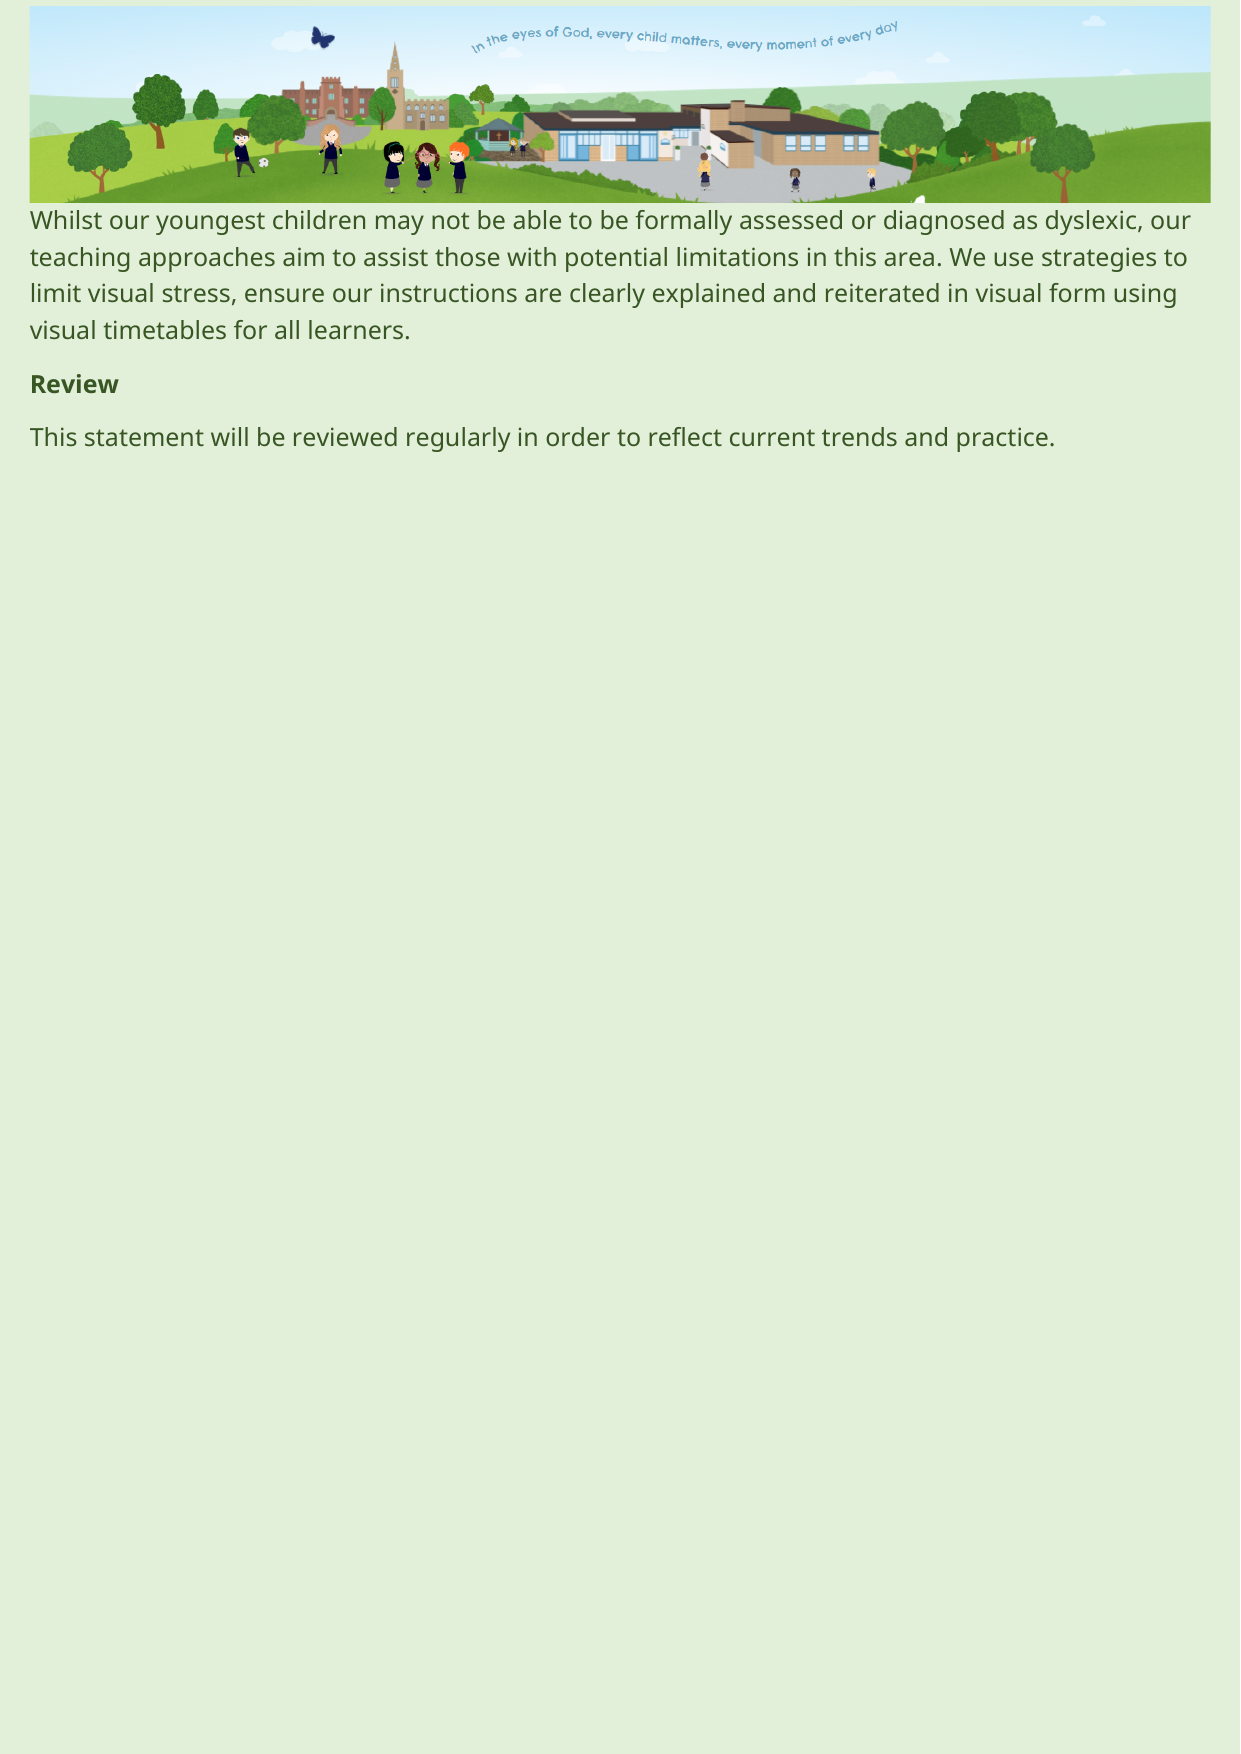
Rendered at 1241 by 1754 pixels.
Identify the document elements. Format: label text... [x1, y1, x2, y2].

picture [29, 6, 1211, 203]
text Review [29, 366, 1228, 400]
text This statement will be reviewed regularly in order to reflect current trends and practice. [29, 420, 1228, 454]
text Whilst our youngest children may not be able to be formally assessed or diagnosed as dyslexic, our teaching approaches aim to assist those with potential limitations in this area. We use strategies to limit visual stress, ensure our instructions are clearly explained and reiterated in visual form using visual timetables for all learners. [29, 202, 1228, 347]
